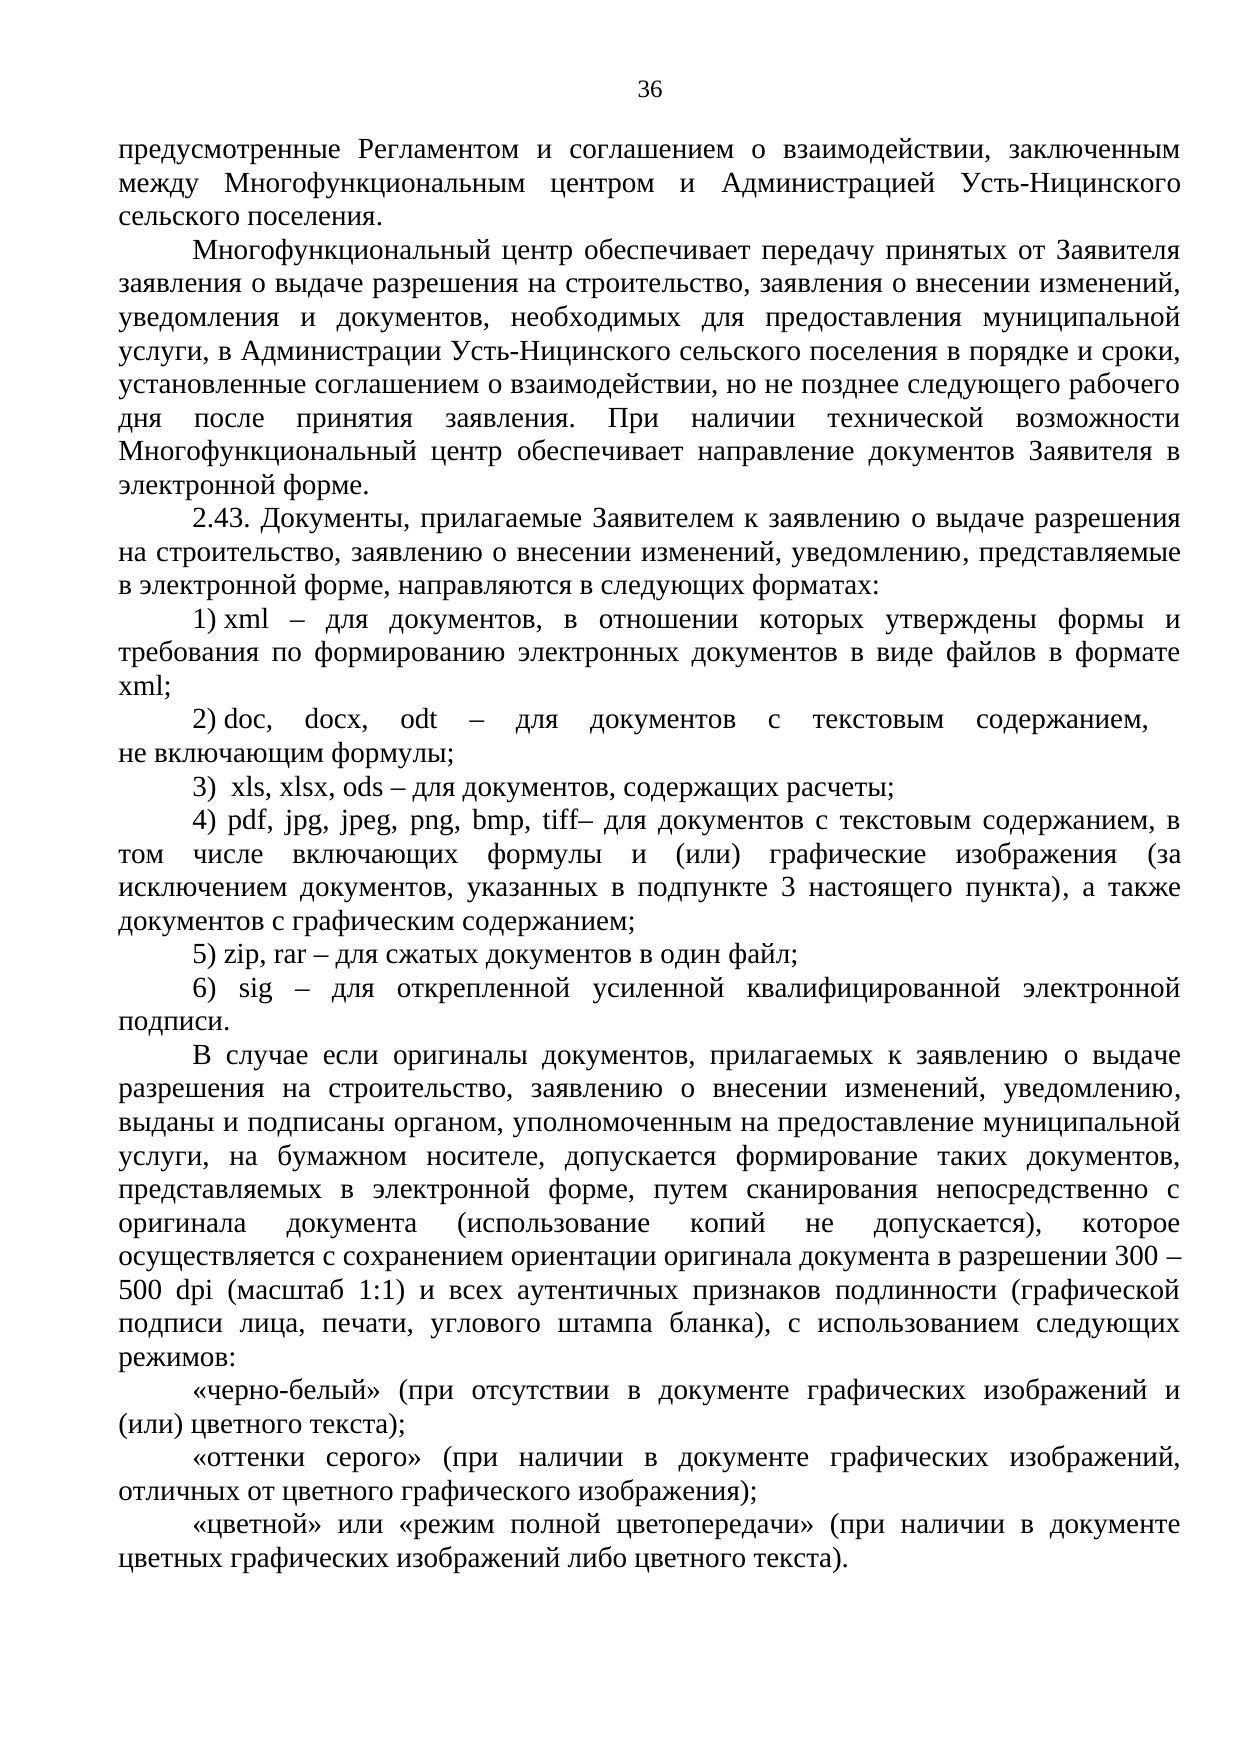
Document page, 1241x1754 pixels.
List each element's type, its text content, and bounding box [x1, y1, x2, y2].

text 5) zip, rar – для сжатых документов в один файл; [118, 936, 1181, 970]
text В случае если оригиналы документов, прилагаемых к заявлению о выдаче разрешения на строительство, заявлению о внесении изменений, уведомлению, выданы и подписаны органом, уполномоченным на предоставление муниципальной услуги, на бумажном носителе, допускается формирование таких документов, представляемых в электронной форме, путем сканирования непосредственно с оригинала документа (использование копий не допускается), которое осуществляется с сохранением ориентации оригинала документа в разрешении 300 – 500 dpi (масштаб 1:1) и всех аутентичных признаков подлинности (графической подписи лица, печати, углового штампа бланка), с использованием следующих режимов: [118, 1037, 1181, 1372]
text «цветной» или «режим полной цветопередачи» (при наличии в документе цветных графических изображений либо цветного текста). [118, 1507, 1181, 1574]
text 4) pdf, jpg, jpeg, png, bmp, tiff– для документов с текстовым содержанием, в том числе включающих формулы и (или) графические изображения (за исключением документов, указанных в подпункте 3 настоящего пункта), а также документов с графическим содержанием; [118, 802, 1181, 936]
text 1) xml – для документов, в отношении которых утверждены формы и требования по формированию электронных документов в виде файлов в формате xml; [118, 601, 1181, 702]
text 3) xls, xlsx, ods – для документов, содержащих расчеты; [118, 769, 1181, 802]
text «черно-белый» (при отсутствии в документе графических изображений и (или) цветного текста); [118, 1372, 1181, 1439]
text 2) doc, docx, odt – для документов с текстовым содержанием, не включающим формулы; [118, 702, 1181, 769]
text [118, 131, 1181, 232]
text «оттенки серого» (при наличии в документе графических изображений, отличных от цветного графического изображения); [118, 1439, 1181, 1507]
text Многофункциональный центр обеспечивает передачу принятых от Заявителя заявления о выдаче разрешения на строительство, заявления о внесении изменений, уведомления и документов, необходимых для предоставления муниципальной услуги, в Администрации Усть-Ницинского сельского поселения в порядке и сроки, установленные соглашением о взаимодействии, но не позднее следующего рабочего дня после принятия заявления. При наличии технической возможности Многофункциональный центр обеспечивает направление документов Заявителя в электронной форме. [118, 232, 1181, 500]
text 2.43. Документы, прилагаемые Заявителем к заявлению о выдаче разрешения на строительство, заявлению о внесении изменений, уведомлению, представляемые в электронной форме, направляются в следующих форматах: [118, 500, 1181, 601]
text 6) sig – для открепленной усиленной квалифицированной электронной подписи. [118, 970, 1181, 1037]
